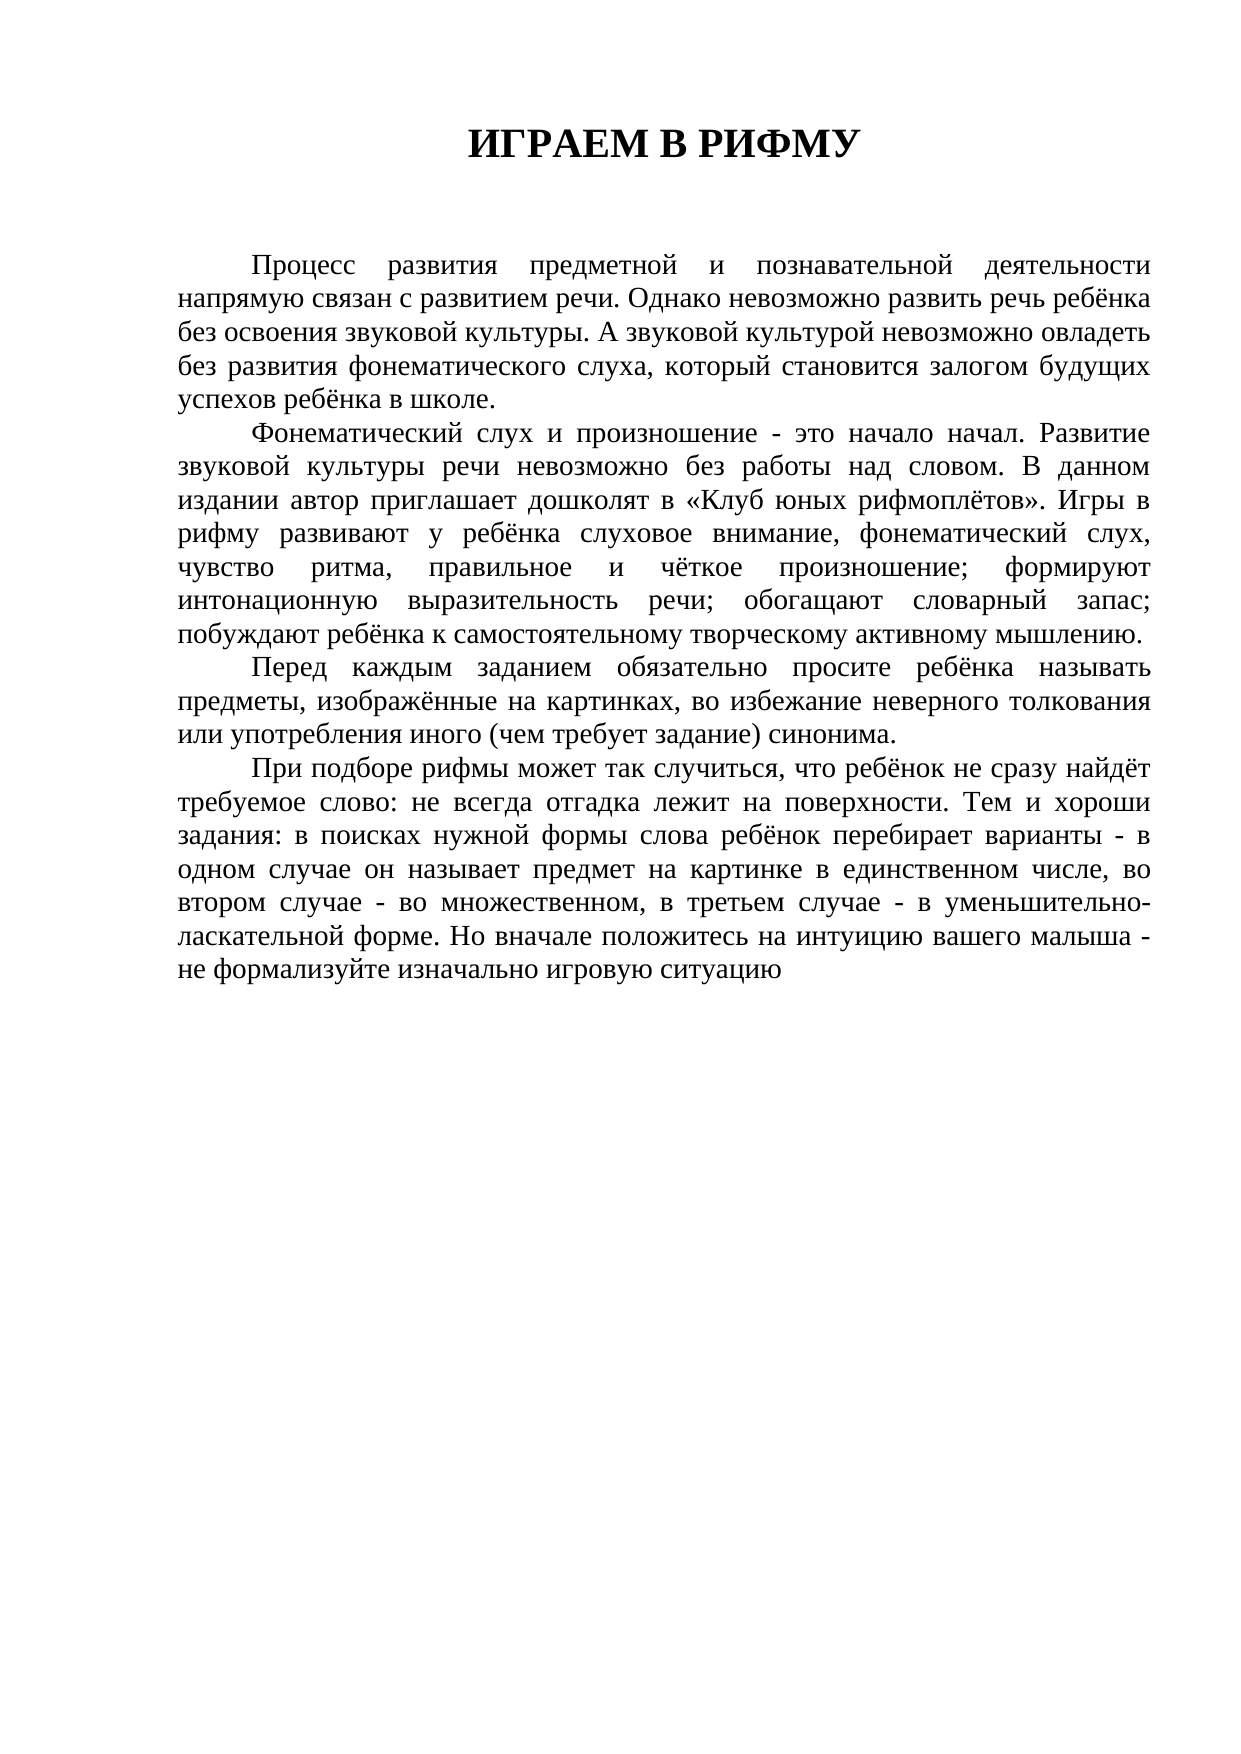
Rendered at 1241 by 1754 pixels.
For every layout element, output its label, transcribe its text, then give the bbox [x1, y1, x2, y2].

text Процесс развития предметной и познавательной деятельности напрямую связан с развитием речи. Однако невозможно развить речь ребёнка без освоения звуковой культуры. А звуковой культурой невозможно овладеть без развития фонематического слуха, который становится залогом будущих успехов ребёнка в школе. [177, 247, 1152, 415]
text Перед каждым заданием обязательно просите ребёнка называть предметы, изображённые на картинках, во избежание неверного толкования или употребления иного (чем требует задание) синонима. [177, 649, 1152, 750]
text ИГРАЕМ В РИФМУ [177, 118, 1152, 166]
text Фонематический слух и произношение - это начало начал. Развитие звуковой культуры речи невозможно без работы над словом. В данном издании автор приглашает дошколят в «Клуб юных рифмоплётов». Игры в рифму развивают у ребёнка слуховое внимание, фонематический слух, чувство ритма, правильное и чёткое произношение; формируют интонационную выразительность речи; обогащают словарный запас; побуждают ребёнка к самостоятельному творческому активному мышлению. [177, 415, 1152, 649]
text При подборе рифмы может так случиться, что ребёнок не сразу найдёт требуемое слово: не всегда отгадка лежит на поверхности. Тем и хороши задания: в поисках нужной формы слова ребёнок перебирает варианты - в одном случае он называет предмет на картинке в единственном числе, во втором случае - во множественном, в третьем случае - в уменьшительно-ласкательной форме. Но вначале положитесь на интуицию вашего малыша - не формализуйте изначально игровую ситуацию [177, 750, 1152, 985]
